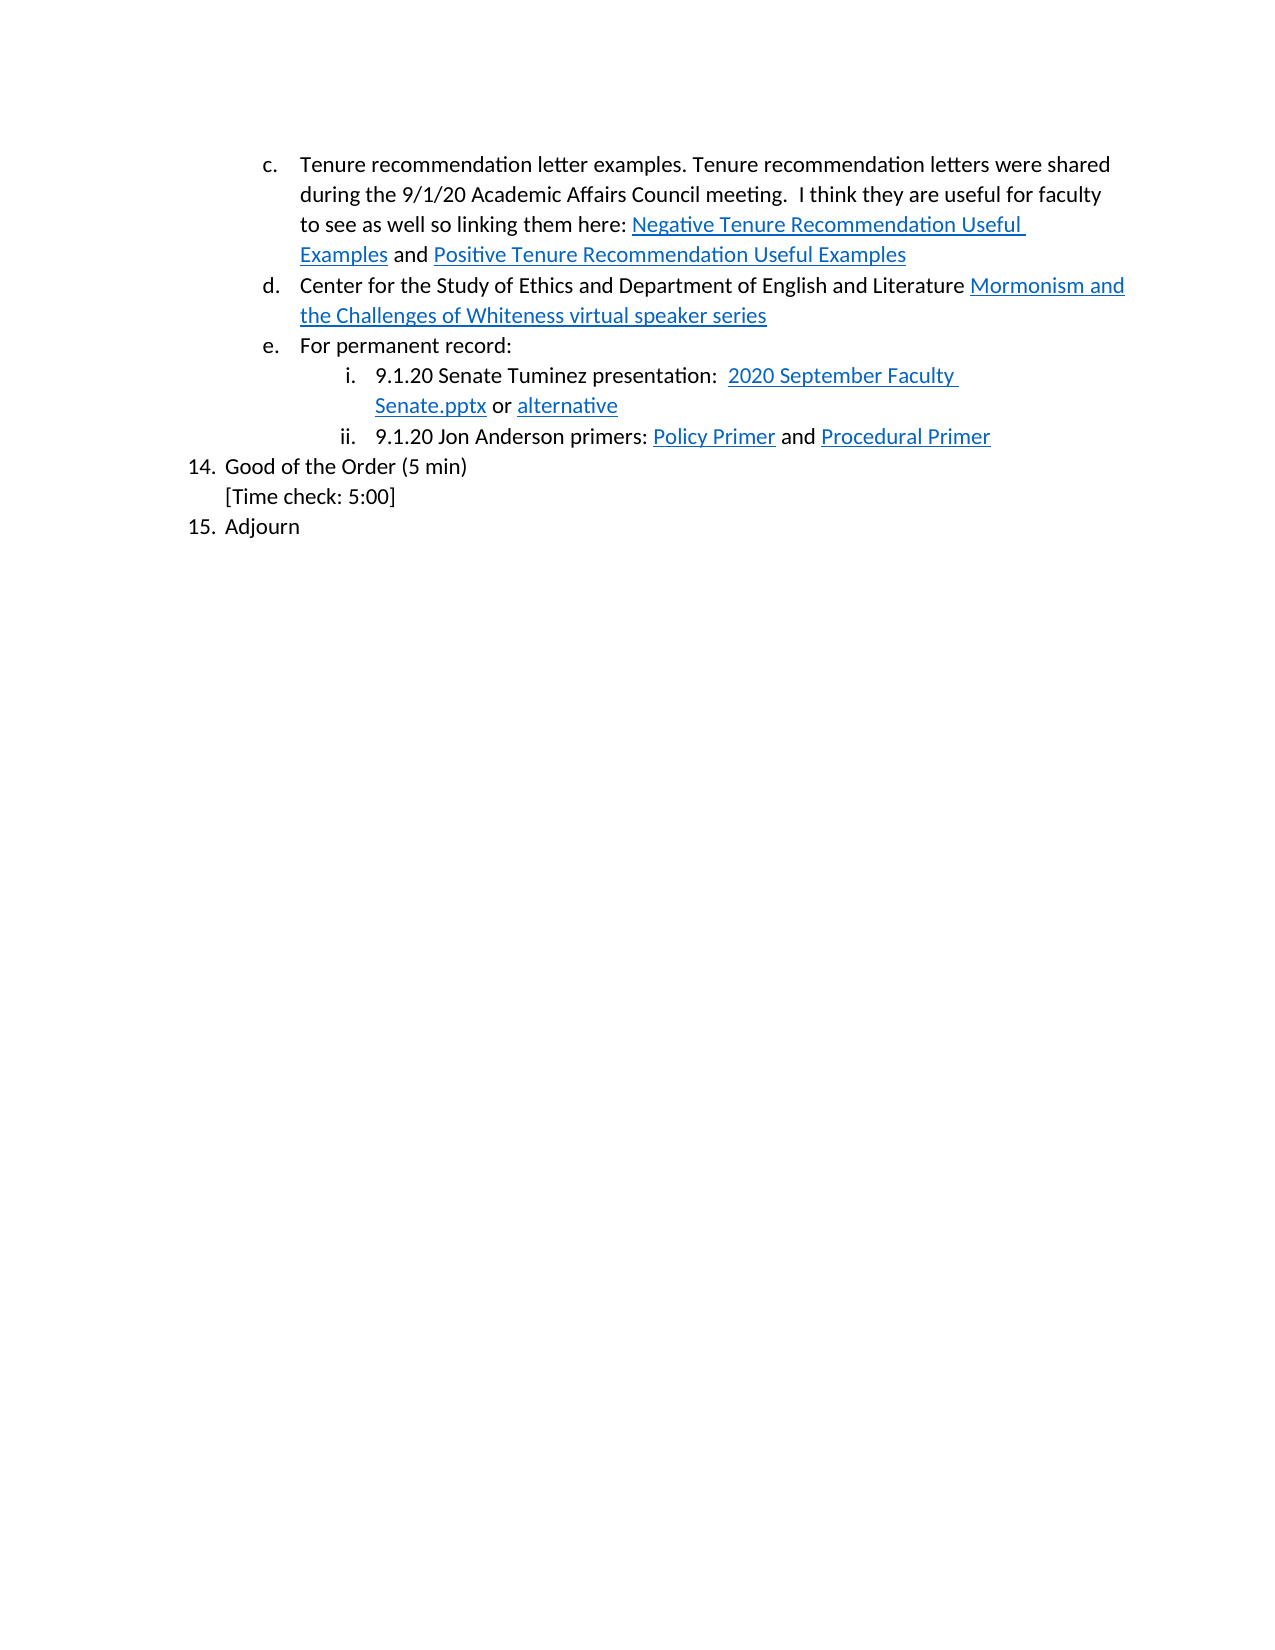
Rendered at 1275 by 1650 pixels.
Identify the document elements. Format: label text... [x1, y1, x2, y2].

list Good of the Order (5 min) [Time check: 5:00] [187, 452, 1125, 510]
list Tenure recommendation letter examples. Tenure recommendation letters were shared during the 9/1/20 Academic Affairs Council meeting. I think they are useful for faculty to see as well so linking them here: Negative Tenure Recommendation Useful Examples and Positive Tenure Recommendation Useful Examples [262, 150, 1125, 269]
list Center for the Study of Ethics and Department of English and Literature Mormonism and the Challenges of Whiteness virtual speaker series [262, 271, 1125, 329]
list For permanent record: [262, 331, 1125, 359]
list 9.1.20 Senate Tuminez presentation: 2020 September Faculty Senate.pptx or alternative [356, 361, 1125, 420]
list 9.1.20 Jon Anderson primers: Policy Primer and Procedural Primer [356, 422, 1125, 450]
list Adjourn [187, 512, 1125, 541]
